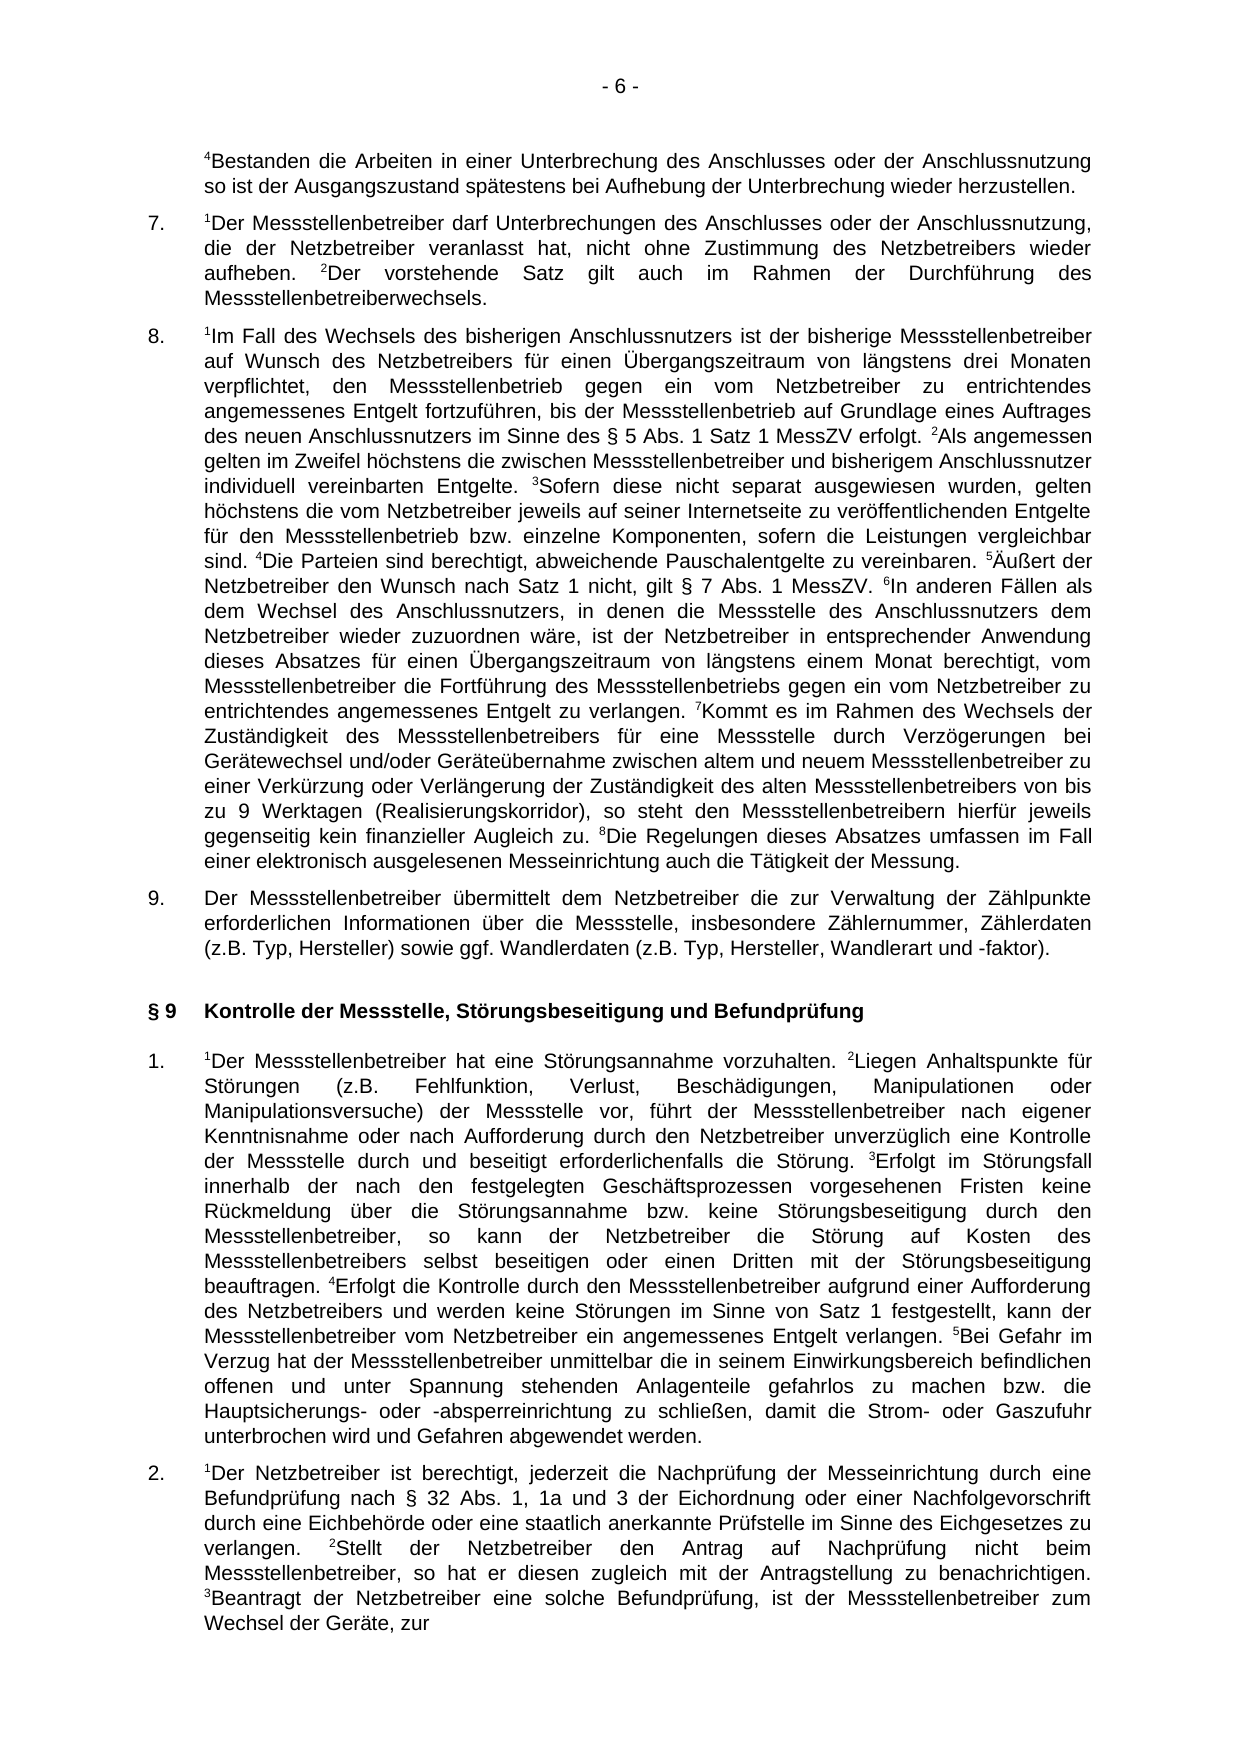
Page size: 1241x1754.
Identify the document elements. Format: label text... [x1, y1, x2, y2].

text § 9 Kontrolle der Messstelle, Störungsbeseitigung und Befundprüfung [148, 998, 1092, 1023]
text 9. Der Messstellenbetreiber übermittelt dem Netzbetreiber die zur Verwaltung der Zählpunkte erforderlichen Informationen über die Messstelle, insbesondere Zählernummer, Zählerdaten (z.B. Typ, Hersteller) sowie ggf. Wandlerdaten (z.B. Typ, Hersteller, Wandlerart und -faktor). [148, 885, 1092, 960]
text 4Bestanden die Arbeiten in einer Unterbrechung des Anschlusses oder der Anschlussnutzung so ist der Ausgangszustand spätestens bei Aufhebung der Unterbrechung wieder herzustellen. [204, 148, 1092, 198]
text 2. 1Der Netzbetreiber ist berechtigt, jederzeit die Nachprüfung der Messeinrichtung durch eine Befundprüfung nach § 32 Abs. 1, 1a und 3 der Eichordnung oder einer Nachfolgevorschrift durch eine Eichbehörde oder eine staatlich anerkannte Prüfstelle im Sinne des Eichgesetzes zu verlangen. 2Stellt der Netzbetreiber den Antrag auf Nachprüfung nicht beim Messstellenbetreiber, so hat er diesen zugleich mit der Antragstellung zu benachrichtigen. 3Beantragt der Netzbetreiber eine solche Befundprüfung, ist der Messstellenbetreiber zum Wechsel der Geräte, zur [148, 1460, 1092, 1635]
text 8. 1Im Fall des Wechsels des bisherigen Anschlussnutzers ist der bisherige Messstellenbetreiber auf Wunsch des Netzbetreibers für einen Übergangszeitraum von längstens drei Monaten verpflichtet, den Messstellenbetrieb gegen ein vom Netzbetreiber zu entrichtendes angemessenes Entgelt fortzuführen, bis der Messstellenbetrieb auf Grundlage eines Auftrages des neuen Anschlussnutzers im Sinne des § 5 Abs. 1 Satz 1 MessZV erfolgt. 2Als angemessen gelten im Zweifel höchstens die zwischen Messstellenbetreiber und bisherigem Anschlussnutzer individuell vereinbarten Entgelte. 3Sofern diese nicht separat ausgewiesen wurden, gelten höchstens die vom Netzbetreiber jeweils auf seiner Internetseite zu veröffentlichenden Entgelte für den Messstellenbetrieb bzw. einzelne Komponenten, sofern die Leistungen vergleichbar sind. 4Die Parteien sind berechtigt, abweichende Pauschalentgelte zu vereinbaren. 5Äußert der Netzbetreiber den Wunsch nach Satz 1 nicht, gilt § 7 Abs. 1 MessZV. 6In anderen Fällen als dem Wechsel des Anschlussnutzers, in denen die Messstelle des Anschlussnutzers dem Netzbetreiber wieder zuzuordnen wäre, ist der Netzbetreiber in entsprechender Anwendung dieses Absatzes für einen Übergangszeitraum von längstens einem Monat berechtigt, vom Messstellenbetreiber die Fortführung des Messstellenbetriebs gegen ein vom Netzbetreiber zu entrichtendes angemessenes Entgelt zu verlangen. 7Kommt es im Rahmen des Wechsels der Zuständigkeit des Messstellenbetreibers für eine Messstelle durch Verzögerungen bei Gerätewechsel und/oder Geräteübernahme zwischen altem und neuem Messstellenbetreiber zu einer Verkürzung oder Verlängerung der Zuständigkeit des alten Messstellenbetreibers von bis zu 9 Werktagen (Realisierungskorridor), so steht den Messstellenbetreibern hierfür jeweils gegenseitig kein finanzieller Augleich zu. 8Die Regelungen dieses Absatzes umfassen im Fall einer elektronisch ausgelesenen Messeinrichtung auch die Tätigkeit der Messung. [148, 323, 1092, 873]
text 7. 1Der Messstellenbetreiber darf Unterbrechungen des Anschlusses oder der Anschlussnutzung, die der Netzbetreiber veranlasst hat, nicht ohne Zustimmung des Netzbetreibers wieder aufheben. 2Der vorstehende Satz gilt auch im Rahmen der Durchführung des Messstellenbetreiberwechsels. [148, 210, 1092, 310]
text 1. 1Der Messstellenbetreiber hat eine Störungsannahme vorzuhalten. 2Liegen Anhaltspunkte für Störungen (z.B. Fehlfunktion, Verlust, Beschädigungen, Manipulationen oder Manipulationsversuche) der Messstelle vor, führt der Messstellenbetreiber nach eigener Kenntnisnahme oder nach Aufforderung durch den Netzbetreiber unverzüglich eine Kontrolle der Messstelle durch und beseitigt erforderlichenfalls die Störung. 3Erfolgt im Störungsfall innerhalb der nach den festgelegten Geschäftsprozessen vorgesehenen Fristen keine Rückmeldung über die Störungsannahme bzw. keine Störungsbeseitigung durch den Messstellenbetreiber, so kann der Netzbetreiber die Störung auf Kosten des Messstellenbetreibers selbst beseitigen oder einen Dritten mit der Störungsbeseitigung beauftragen. 4Erfolgt die Kontrolle durch den Messstellenbetreiber aufgrund einer Aufforderung des Netzbetreibers und werden keine Störungen im Sinne von Satz 1 festgestellt, kann der Messstellenbetreiber vom Netzbetreiber ein angemessenes Entgelt verlangen. 5Bei Gefahr im Verzug hat der Messstellenbetreiber unmittelbar die in seinem Einwirkungsbereich befindlichen offenen und unter Spannung stehenden Anlagenteile gefahrlos zu machen bzw. die Hauptsicherungs- oder -absperreinrichtung zu schließen, damit die Strom- oder Gaszufuhr unterbrochen wird und Gefahren abgewendet werden. [148, 1048, 1092, 1448]
